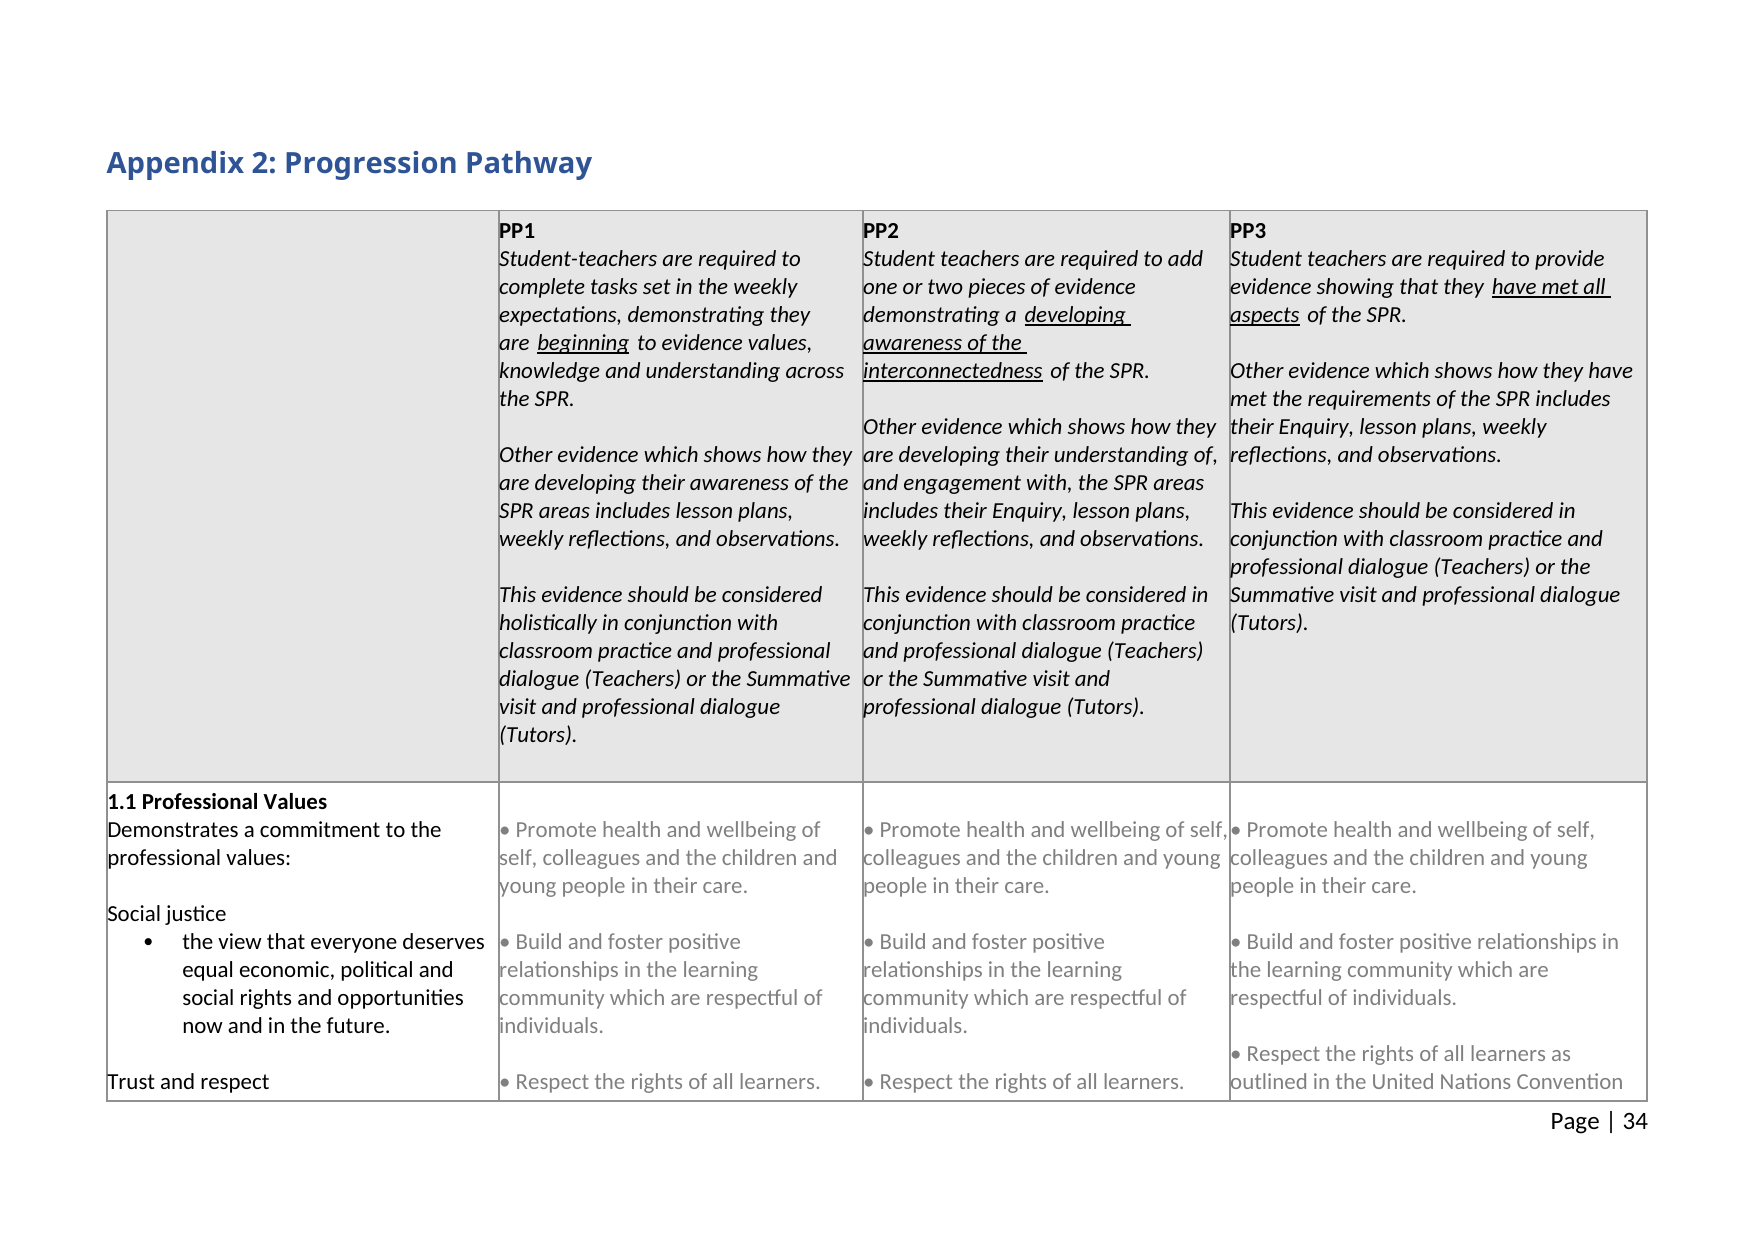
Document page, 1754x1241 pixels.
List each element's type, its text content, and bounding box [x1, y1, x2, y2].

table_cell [108, 783, 498, 1100]
table_header PP3 Student teachers are required to provide evidence showing that they have met all aspects of the SPR. Other evidence which shows how they have met the requirements of the SPR includes their Enquiry, lesson plans, weekly reflections, and observations. This evidence should be considered in conjunction with classroom practice and professional dialogue (Teachers) or the Summative visit and professional dialogue (Tutors). [1231, 211, 1646, 781]
table_header PP1 Student-teachers are required to complete tasks set in the weekly expectations, demonstrating they are beginning to evidence values, knowledge and understanding across the SPR. Other evidence which shows how they are developing their awareness of the SPR areas includes lesson plans, weekly reflections, and observations. This evidence should be considered holistically in conjunction with classroom practice and professional dialogue (Teachers) or the Summative visit and professional dialogue (Tutors). [500, 211, 862, 781]
table_header [108, 211, 498, 781]
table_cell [500, 783, 862, 1100]
text Appendix 2: Progression Pathway [106, 142, 1648, 182]
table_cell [1231, 783, 1646, 1100]
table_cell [864, 783, 1229, 1100]
table_header PP2 Student teachers are required to add one or two pieces of evidence demonstrating a developing awareness of the interconnectedness of the SPR. Other evidence which shows how they are developing their understanding of, and engagement with, the SPR areas includes their Enquiry, lesson plans, weekly reflections, and observations. This evidence should be considered in conjunction with classroom practice and professional dialogue (Teachers) or the Summative visit and professional dialogue (Tutors). [864, 211, 1229, 781]
